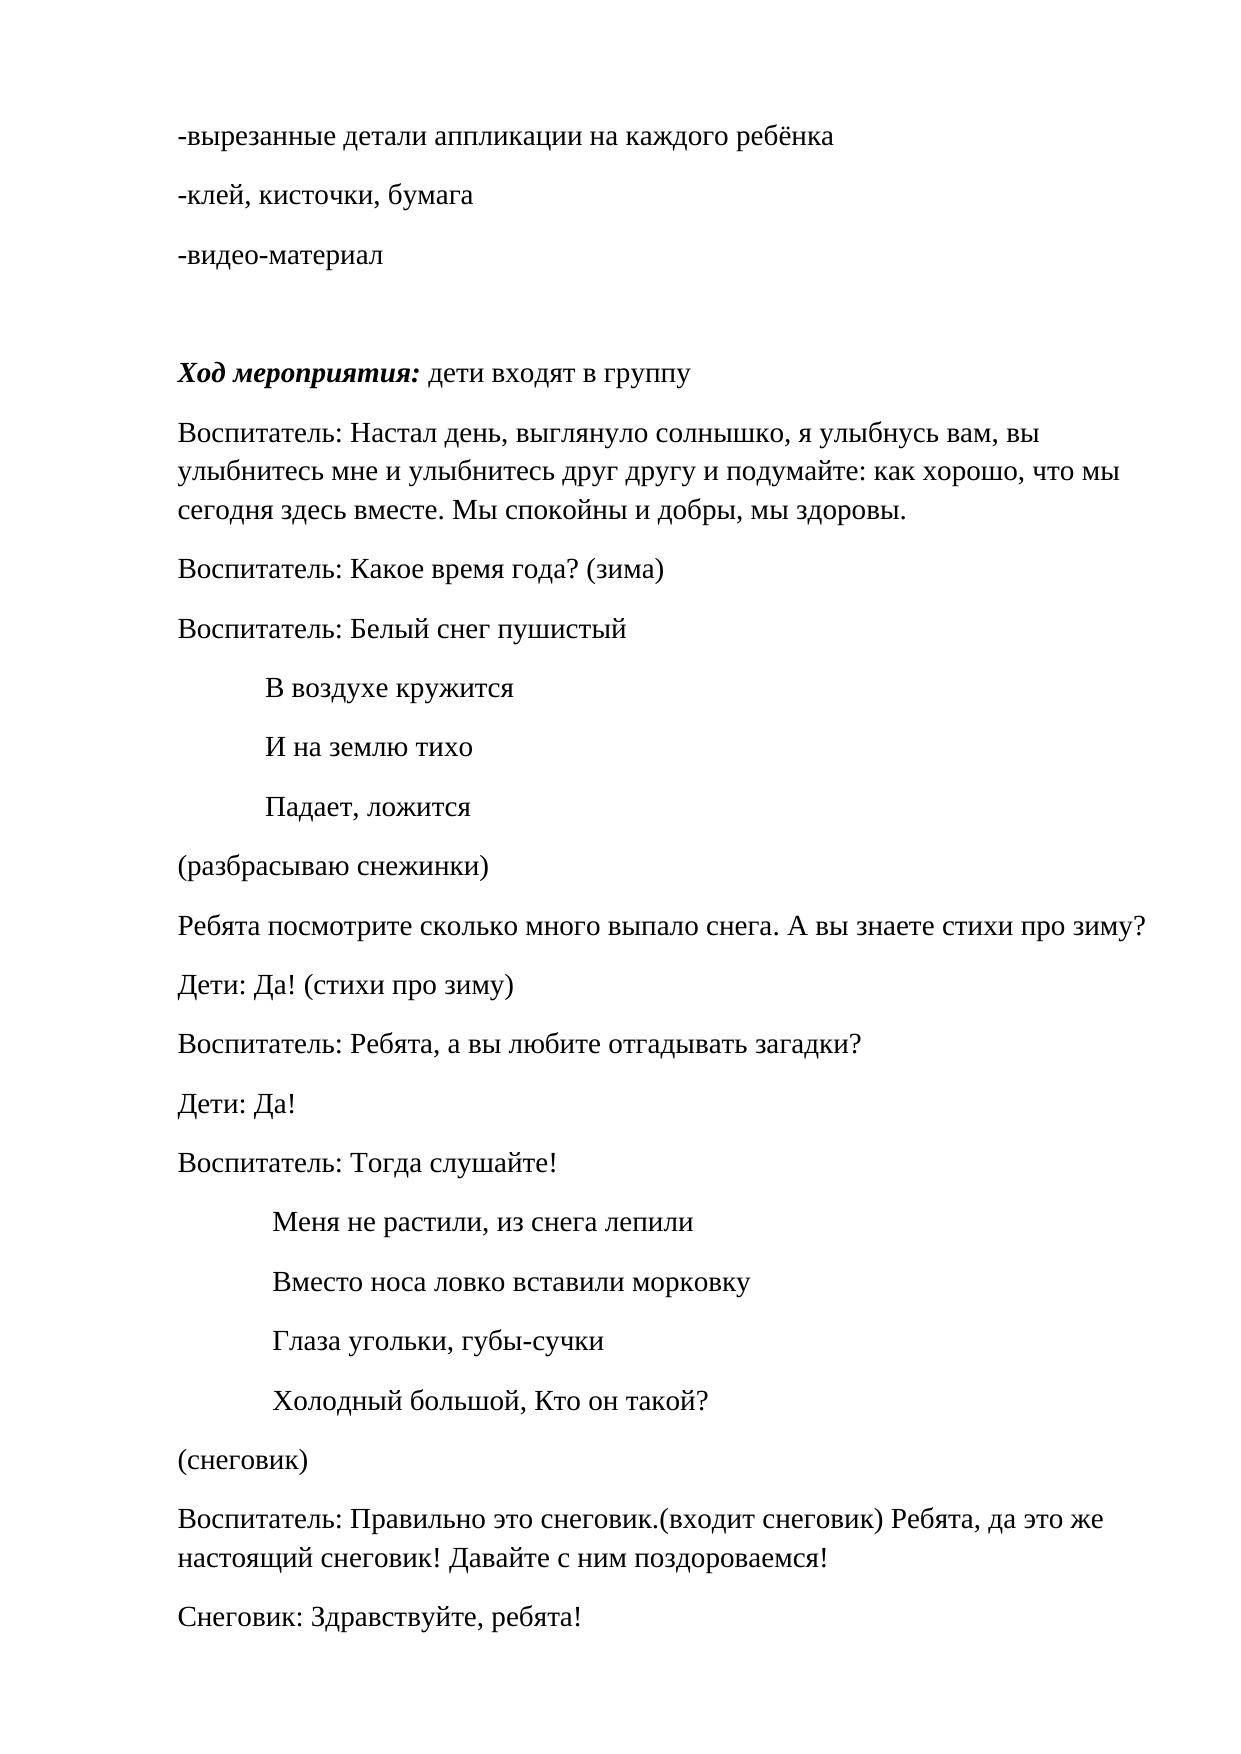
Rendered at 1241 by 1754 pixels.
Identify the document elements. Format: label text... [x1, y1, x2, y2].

text Меня не растили, из снега лепили [177, 1204, 1152, 1238]
text Дети: Да! (стихи про зиму) [177, 967, 1152, 1001]
text Ход мероприятия: дети входят в группу [177, 356, 1152, 389]
text Воспитатель: Какое время года? (зима) [177, 551, 1152, 585]
text Дети: Да! [177, 1086, 1152, 1119]
text И на землю тихо [177, 729, 1152, 763]
text Воспитатель: Правильно это снеговик.(входит снеговик) Ребята, да это же настоящий снеговик! Давайте с ним поздороваемся! [177, 1501, 1152, 1573]
text -клей, кисточки, бумага [177, 177, 1152, 211]
text Снеговик: Здравствуйте, ребята! [177, 1599, 1152, 1633]
text -вырезанные детали аппликации на каждого ребёнка [177, 118, 1152, 152]
text -видео-материал [177, 237, 1152, 270]
text Холодный большой, Кто он такой? [177, 1383, 1152, 1416]
text Ребята посмотрите сколько много выпало снега. А вы знаете стихи про зиму? [177, 908, 1152, 941]
text Воспитатель: Ребята, а вы любите отгадывать загадки? [177, 1026, 1152, 1060]
text Воспитатель: Белый снег пушистый [177, 611, 1152, 644]
text Падает, ложится [177, 789, 1152, 822]
text Вместо носа ловко вставили морковку [177, 1264, 1152, 1297]
text Глаза угольки, губы-сучки [177, 1323, 1152, 1357]
text Воспитатель: Тогда слушайте! [177, 1145, 1152, 1179]
text (снеговик) [177, 1442, 1152, 1476]
text Воспитатель: Настал день, выглянуло солнышко, я улыбнусь вам, вы улыбнитесь мне и улыбнитесь друг другу и подумайте: как хорошо, что мы сегодня здесь вместе. Мы спокойны и добры, мы здоровы. [177, 415, 1152, 526]
text В воздухе кружится [177, 670, 1152, 704]
text (разбрасываю снежинки) [177, 848, 1152, 882]
